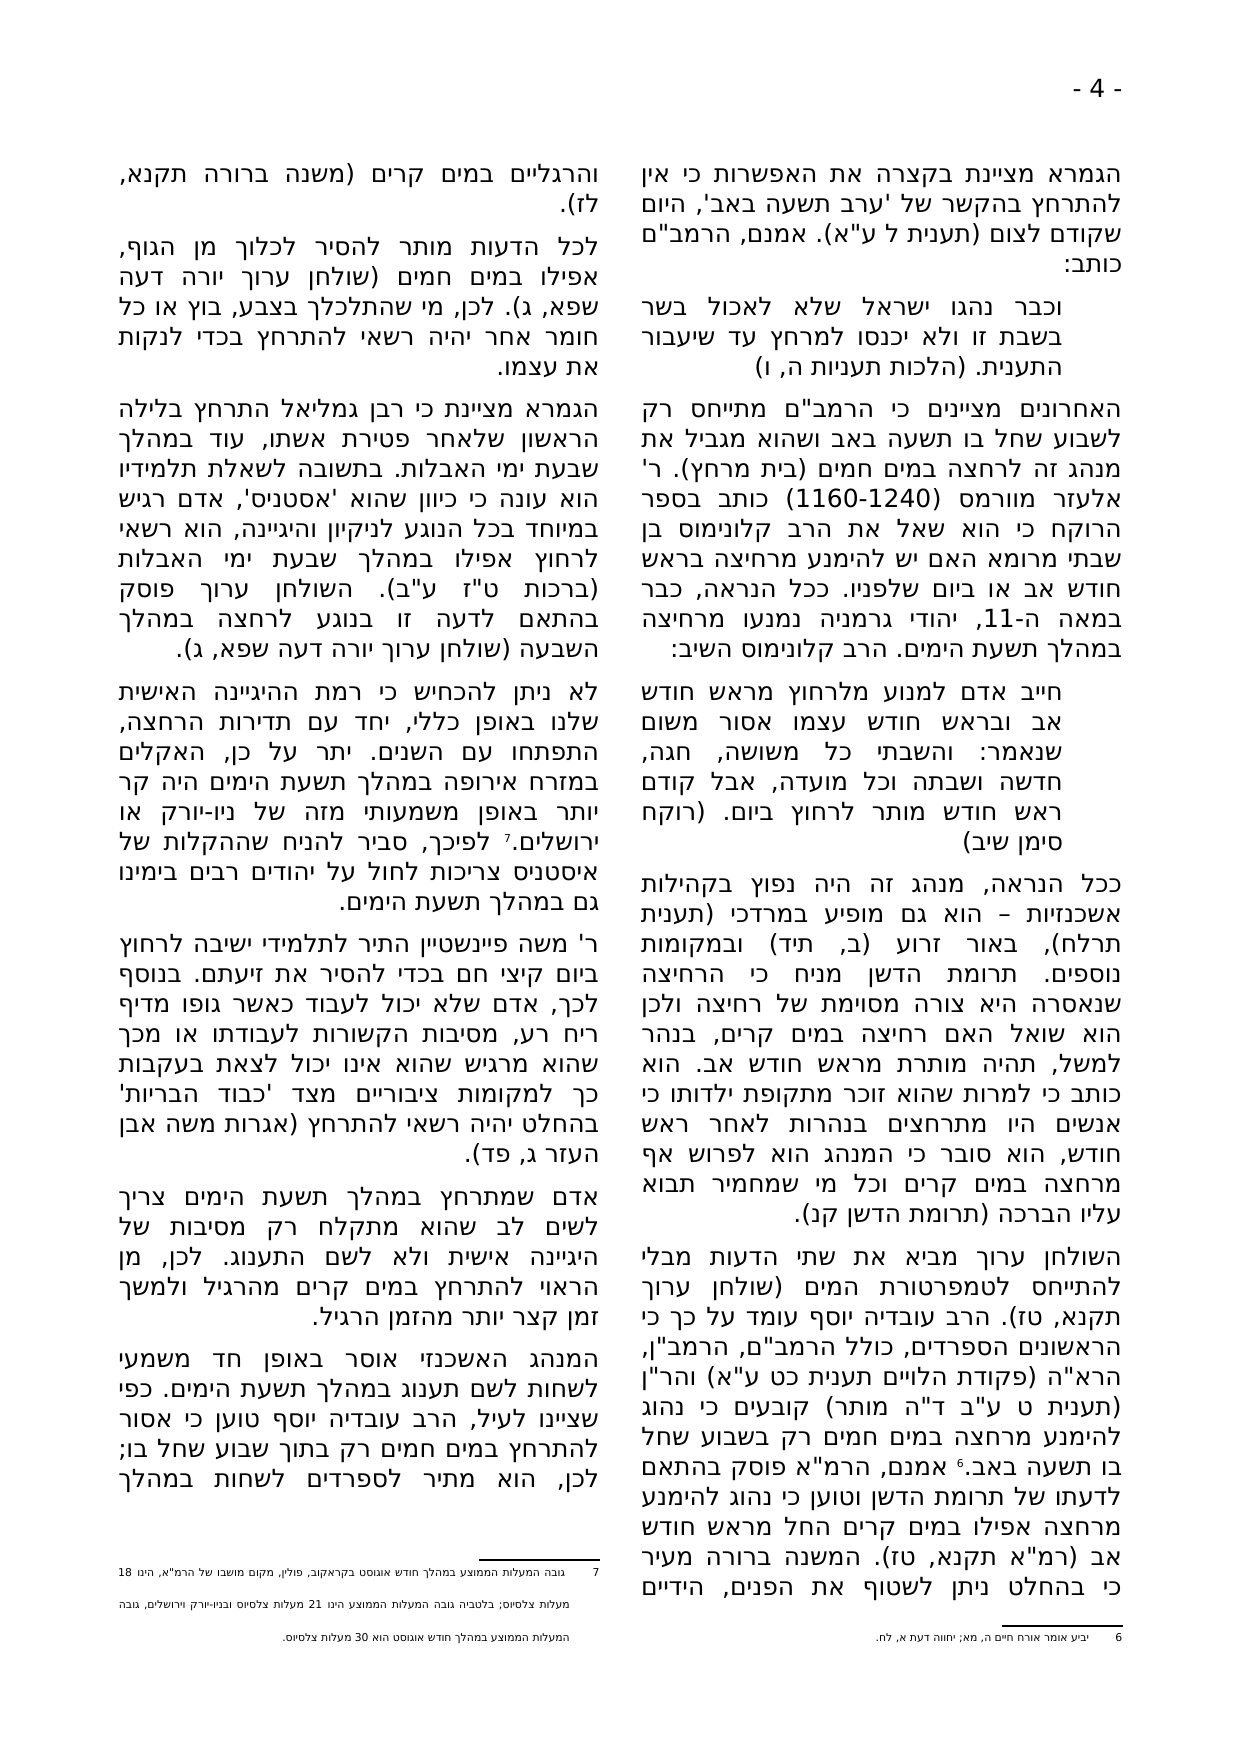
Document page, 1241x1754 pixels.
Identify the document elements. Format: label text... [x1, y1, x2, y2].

text ר' משה פיינשטיין התיר לתלמידי ישיבה לרחוץ ביום קיצי חם בכדי להסיר את זיעתם. בנוסף לכך, אדם שלא יכול לעבוד כאשר גופו מדיף ריח רע, מסיבות הקשורות לעבודתו או מכך שהוא מרגיש שהוא אינו יכול לצאת בעקבות כך למקומות ציבוריים מצד 'כבוד הבריות' בהחלט יהיה רשאי להתרחץ (אגרות משה אבן העזר ג, פד). [118, 929, 599, 1169]
text אדם שמתרחץ במהלך תשעת הימים צריך לשים לב שהוא מתקלח רק מסיבות של היגיינה אישית ולא לשם התענוג. לכן, מן הראוי להתרחץ במים קרים מהרגיל ולמשך זמן קצר יותר מהזמן הרגיל. [118, 1181, 599, 1331]
text וכבר נהגו ישראל שלא לאכול בשר בשבת זו ולא יכנסו למרחץ עד שיעבור התענית. (הלכות תעניות ה, ו) [641, 291, 1063, 381]
text לא ניתן להכחיש כי רמת ההיגיינה האישית שלנו באופן כללי, יחד עם תדירות הרחצה, התפתחו עם השנים. יתר על כן, האקלים במזרח אירופה במהלך תשעת הימים היה קר יותר באופן משמעותי מזה של ניו-יורק או ירושלים. לפיכך, סביר להניח שההקלות של איסטניס צריכות לחול על יהודים רבים בימינו גם במהלך תשעת הימים. [118, 676, 599, 916]
text האחרונים מציינים כי הרמב"ם מתייחס רק לשבוע שחל בו תשעה באב ושהוא מגביל את מנהג זה לרחצה במים חמים (בית מרחץ). ר' אלעזר מוורמס (1160-1240) כותב בספר הרוקח כי הוא שאל את הרב קלונימוס בן שבתי מרומא האם יש להימנע מרחיצה בראש חודש אב או ביום שלפניו. ככל הנראה, כבר במאה ה-11, יהודי גרמניה נמנעו מרחיצה במהלך תשעת הימים. הרב קלונימוס השיב: [641, 394, 1122, 664]
text הגמרא מציינת כי רבן גמליאל התרחץ בלילה הראשון שלאחר פטירת אשתו, עוד במהלך שבעת ימי האבלות. בתשובה לשאלת תלמידיו הוא עונה כי כיוון שהוא 'אסטניס', אדם רגיש במיוחד בכל הנוגע לניקיון והיגיינה, הוא רשאי לרחוץ אפילו במהלך שבעת ימי האבלות (ברכות ט"ז ע"ב). השולחן ערוך פוסק בהתאם לדעה זו בנוגע לרחצה במהלך השבעה (שולחן ערוך יורה דעה שפא, ג). [118, 394, 599, 664]
text לכל הדעות מותר להסיר לכלוך מן הגוף, אפילו במים חמים (שולחן ערוך יורה דעה שפא, ג). לכן, מי שהתלכלך בצבע, בוץ או כל חומר אחר יהיה רשאי להתרחץ בכדי לנקות את עצמו. [118, 231, 599, 381]
text השולחן ערוך מביא את שתי הדעות מבלי להתייחס לטמפרטורת המים (שולחן ערוך תקנא, טז). הרב עובדיה יוסף עומד על כך כי הראשונים הספרדים, כולל הרמב"ם, הרמב"ן, הרא"ה (פקודת הלויים תענית כט ע"א) והר"ן (תענית ט ע"ב ד"ה מותר) קובעים כי נהוג להימנע מרחצה במים חמים רק בשבוע שחל בו תשעה באב. אמנם, הרמ"א פוסק בהתאם לדעתו של תרומת הדשן וטוען כי נהוג להימנע מרחצה אפילו במים קרים החל מראש חודש אב (רמ"א תקנא, טז). המשנה ברורה מעיר כי בהחלט ניתן לשטוף את הפנים, הידיים והרגליים במים קרים (משנה ברורה תקנא, לז). [641, 1241, 1122, 1601]
text ככל הנראה, מנהג זה היה נפוץ בקהילות אשכנזיות – הוא גם מופיע במרדכי (תענית תרלח), באור זרוע (ב, תיד) ובמקומות נוספים. תרומת הדשן מניח כי הרחיצה שנאסרה היא צורה מסוימת של רחיצה ולכן הוא שואל האם רחיצה במים קרים, בנהר למשל, תהיה מותרת מראש חודש אב. הוא כותב כי למרות שהוא זוכר מתקופת ילדותו כי אנשים היו מתרחצים בנהרות לאחר ראש חודש, הוא סובר כי המנהג הוא לפרוש אף מרחצה במים קרים וכל מי שמחמיר תבוא עליו הברכה (תרומת הדשן קנ). [641, 869, 1122, 1229]
text חייב אדם למנוע מלרחוץ מראש חודש אב ובראש חודש עצמו אסור משום שנאמר: והשבתי כל משושה, חגה, חדשה ושבתה וכל מועדה, אבל קודם ראש חודש מותר לרחוץ ביום. (רוקח סימן שיב) [641, 676, 1063, 856]
